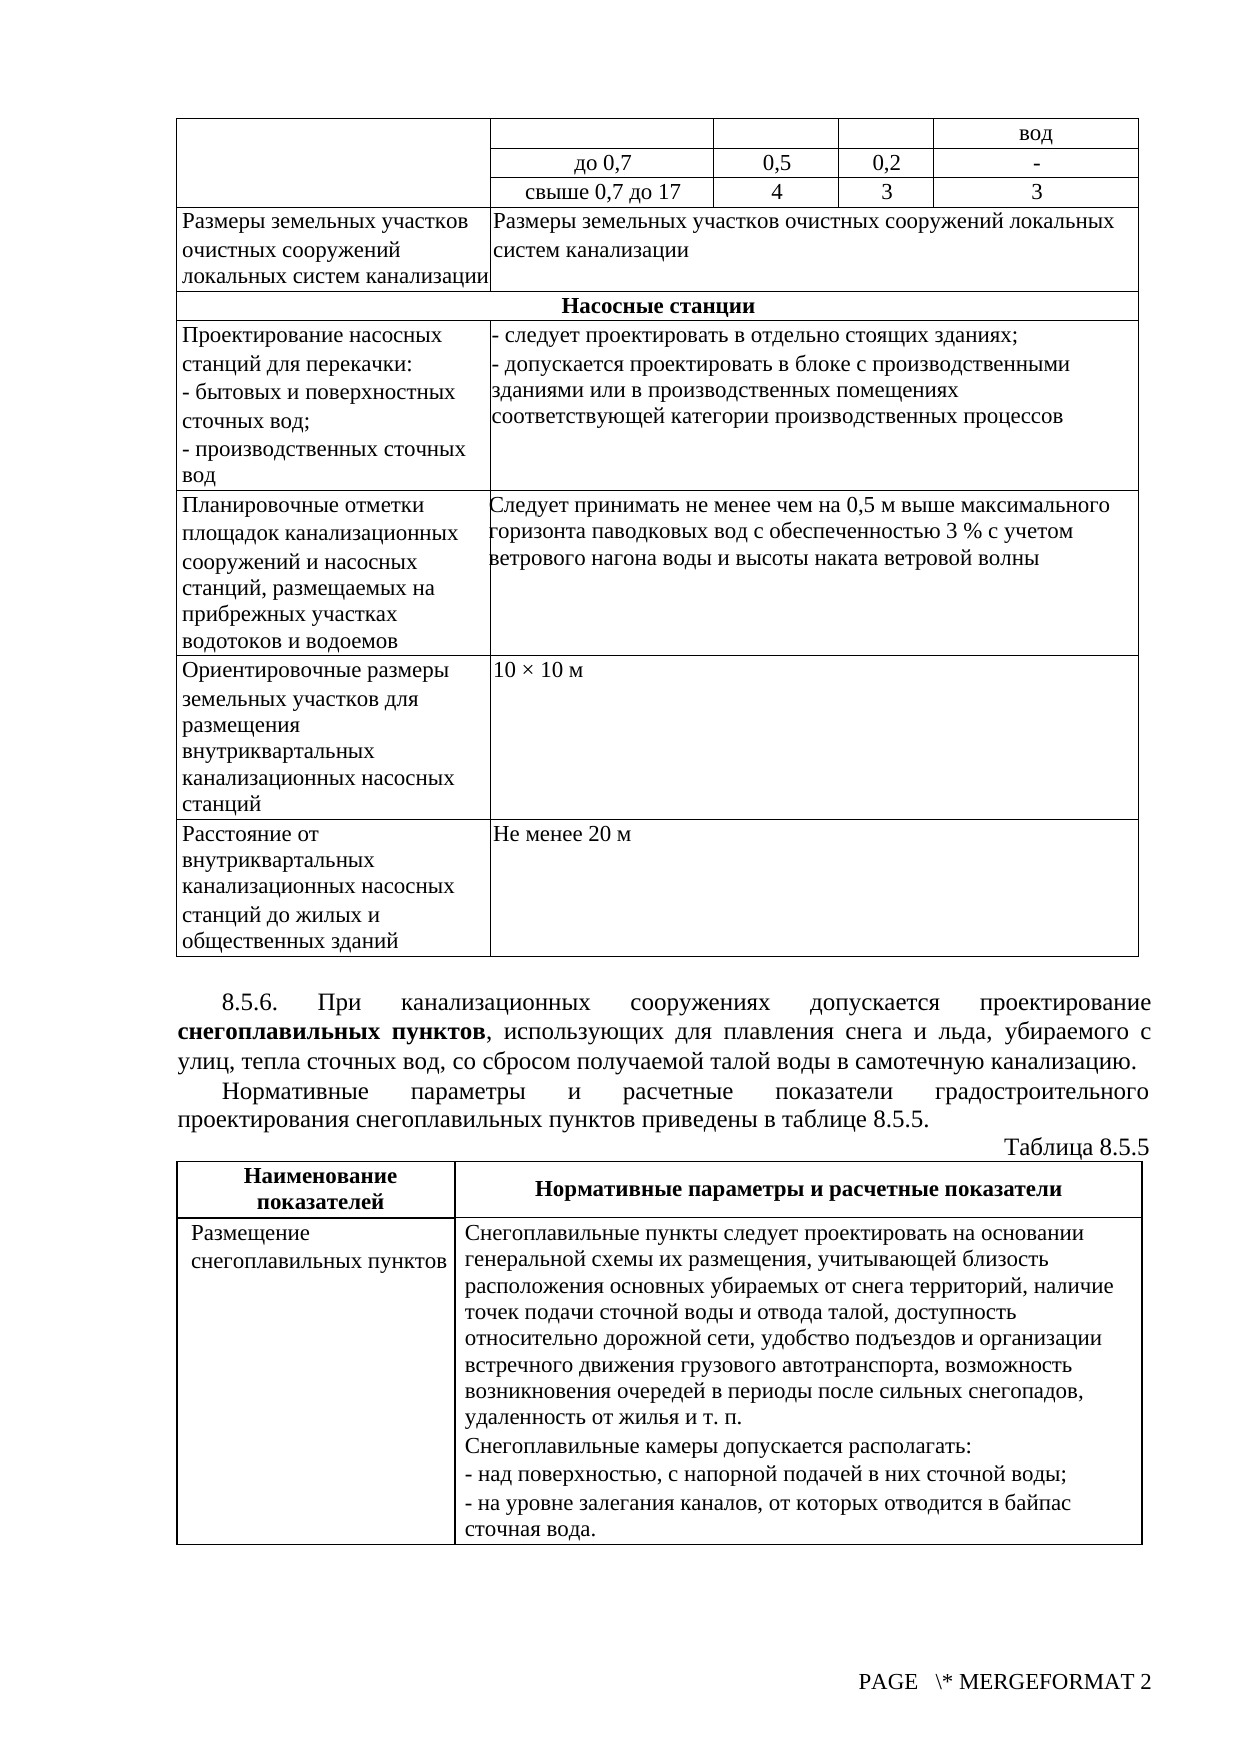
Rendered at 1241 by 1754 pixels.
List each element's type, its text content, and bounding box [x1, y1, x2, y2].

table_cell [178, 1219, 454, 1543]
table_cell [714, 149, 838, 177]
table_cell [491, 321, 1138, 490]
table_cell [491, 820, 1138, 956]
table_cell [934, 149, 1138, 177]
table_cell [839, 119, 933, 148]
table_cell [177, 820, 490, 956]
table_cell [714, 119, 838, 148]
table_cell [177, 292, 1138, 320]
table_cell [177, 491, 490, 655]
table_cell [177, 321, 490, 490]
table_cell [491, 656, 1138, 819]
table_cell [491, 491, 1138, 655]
text Нормативные параметры и расчетные показатели градостроительного проектирования снегоплавильных пунктов приведены в таблице 8.5.5. [177, 1077, 1149, 1133]
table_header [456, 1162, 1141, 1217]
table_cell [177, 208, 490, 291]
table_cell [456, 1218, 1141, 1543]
text Таблица 8.5.5 [177, 1133, 1149, 1161]
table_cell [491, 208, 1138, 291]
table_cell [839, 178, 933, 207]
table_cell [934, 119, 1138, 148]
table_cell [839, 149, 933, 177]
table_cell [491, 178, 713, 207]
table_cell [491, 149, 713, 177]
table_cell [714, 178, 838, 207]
text 8.5.6. При канализационных сооружениях допускается проектирование снегоплавильных пунктов, использующих для плавления снега и льда, убираемого с улиц, тепла сточных вод, со сбросом получаемой талой воды в самотечную канализацию. [177, 987, 1152, 1075]
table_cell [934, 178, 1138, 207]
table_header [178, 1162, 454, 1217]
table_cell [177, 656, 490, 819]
